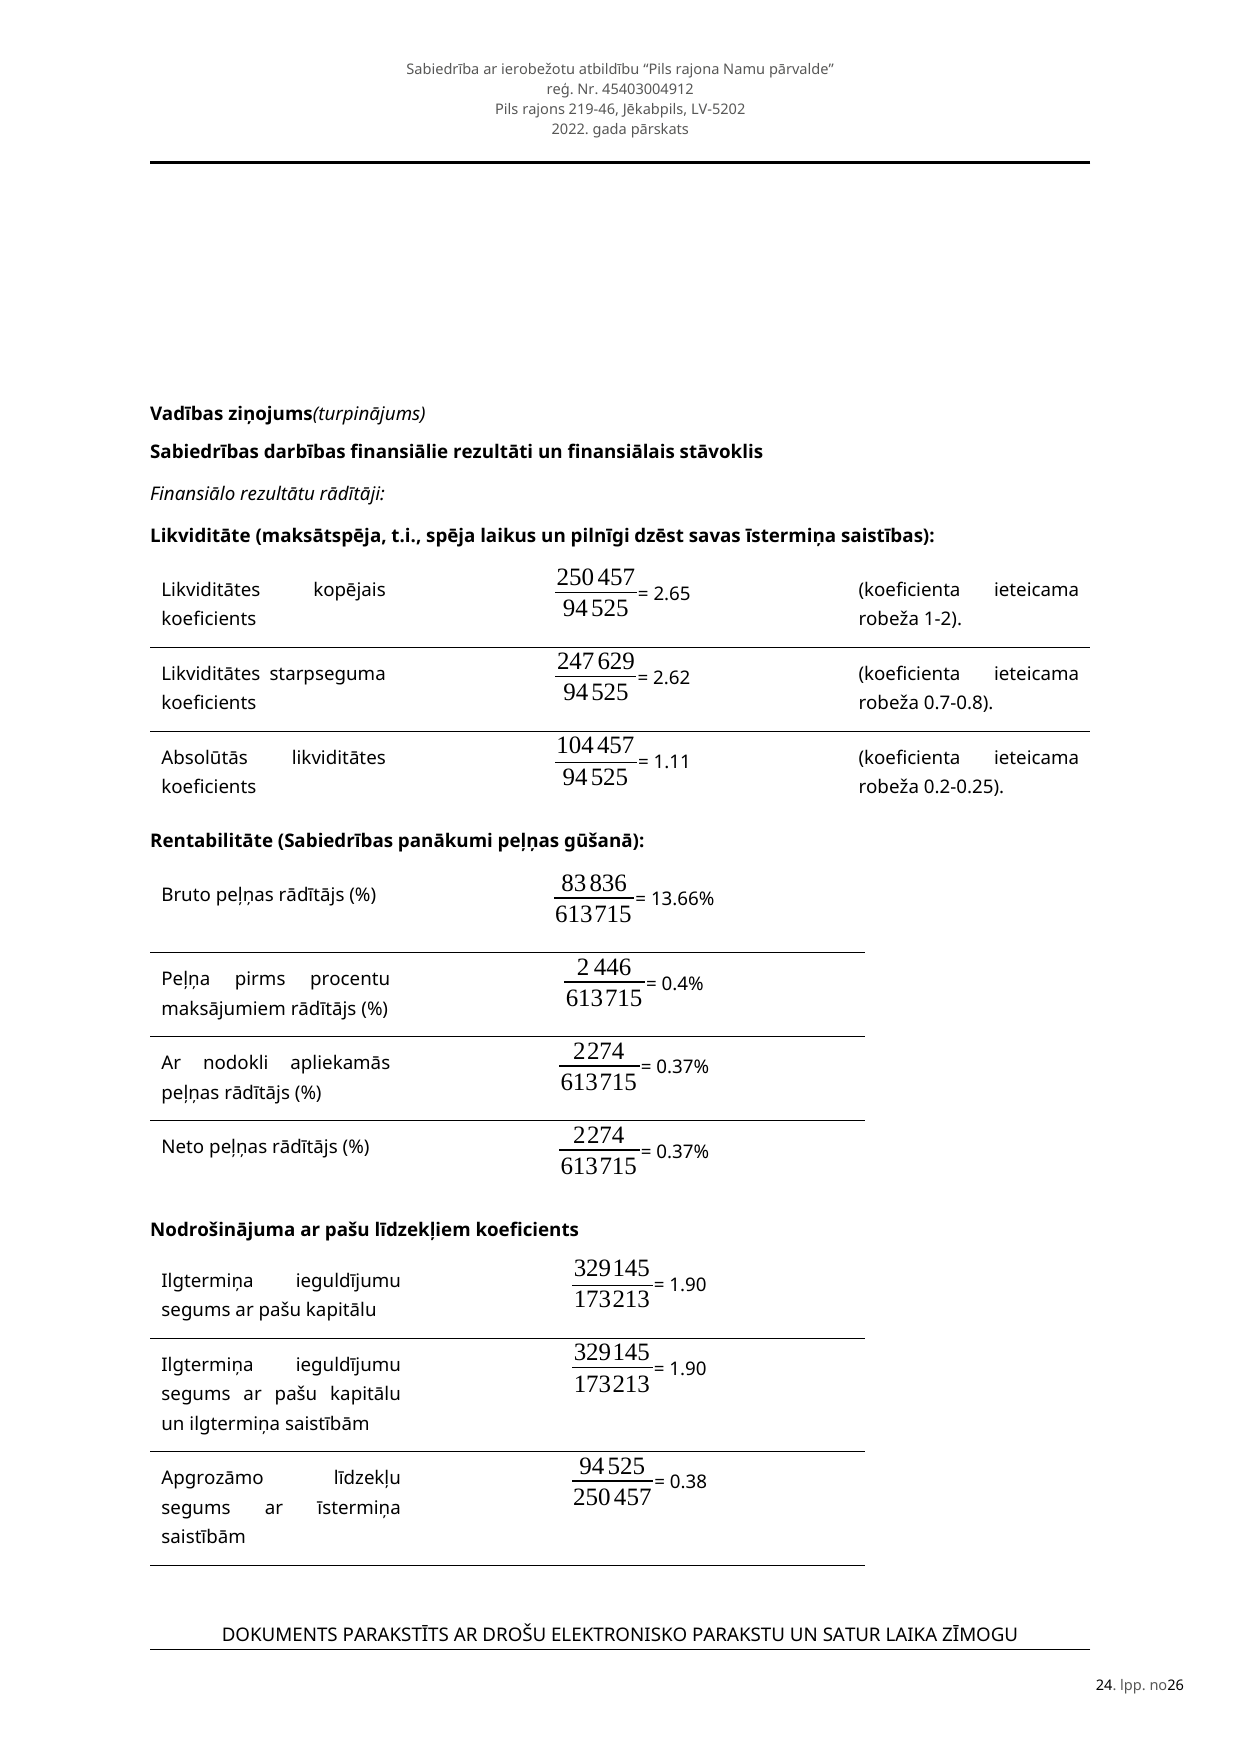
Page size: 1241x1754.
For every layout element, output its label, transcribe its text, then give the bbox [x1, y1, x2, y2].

table_cell Peļņa pirms procentu maksājumiem rādītājs (%) [150, 953, 401, 1036]
table_cell = 0.37% [401, 1037, 865, 1120]
text Rentabilitāte (Sabiedrības panākumi peļņas gūšanā): [150, 827, 1090, 853]
table_cell (koeficienta ieteicama robeža 0.2-0.25). [847, 732, 1090, 815]
table_cell Neto peļņas rādītājs (%) [150, 1121, 401, 1204]
table_header = 1.90 [412, 1255, 865, 1338]
table_cell Ar nodokli apliekamās peļņas rādītājs (%) [150, 1037, 401, 1120]
table_header Likviditātes kopējais koeficients [150, 564, 397, 647]
text Sabiedrības darbības finansiālie rezultāti un finansiālais stāvoklis [150, 438, 1090, 464]
table_cell Apgrozāmo līdzekļu segums ar īstermiņa saistībām [150, 1452, 412, 1564]
table_cell (koeficienta ieteicama robeža 0.7-0.8). [847, 648, 1090, 731]
table_cell = 1.11 [397, 732, 847, 815]
table_cell Ilgtermiņa ieguldījumu segums ar pašu kapitālu un ilgtermiņa saistībām [150, 1339, 412, 1451]
table_cell = 0.37% [401, 1121, 865, 1204]
table_cell = 1.90 [412, 1339, 865, 1451]
table_cell = 0.38 [412, 1452, 865, 1564]
table_cell Absolūtās likviditātes koeficients [150, 732, 397, 815]
table_cell Likviditātes starpseguma koeficients [150, 648, 397, 731]
text Likviditāte (maksātspēja, t.i., spēja laikus un pilnīgi dzēst savas īstermiņa saistības): [150, 522, 1090, 547]
table_cell = 0.4% [401, 953, 865, 1036]
table_header = 2.65 [397, 564, 847, 647]
table_header (koeficienta ieteicama robeža 1-2). [847, 564, 1090, 647]
table_cell = 2.62 [397, 648, 847, 731]
subtitle Vadības ziņojums(turpinājums) [150, 400, 1090, 426]
table_header Ilgtermiņa ieguldījumu segums ar pašu kapitālu [150, 1255, 412, 1338]
text Finansiālo rezultātu rādītāji: [150, 480, 1090, 506]
text Nodrošinājuma ar pašu līdzekļiem koeficients [150, 1217, 1090, 1242]
table_header = 13.66% [401, 869, 865, 952]
table_header Bruto peļņas rādītājs (%) [150, 869, 401, 952]
